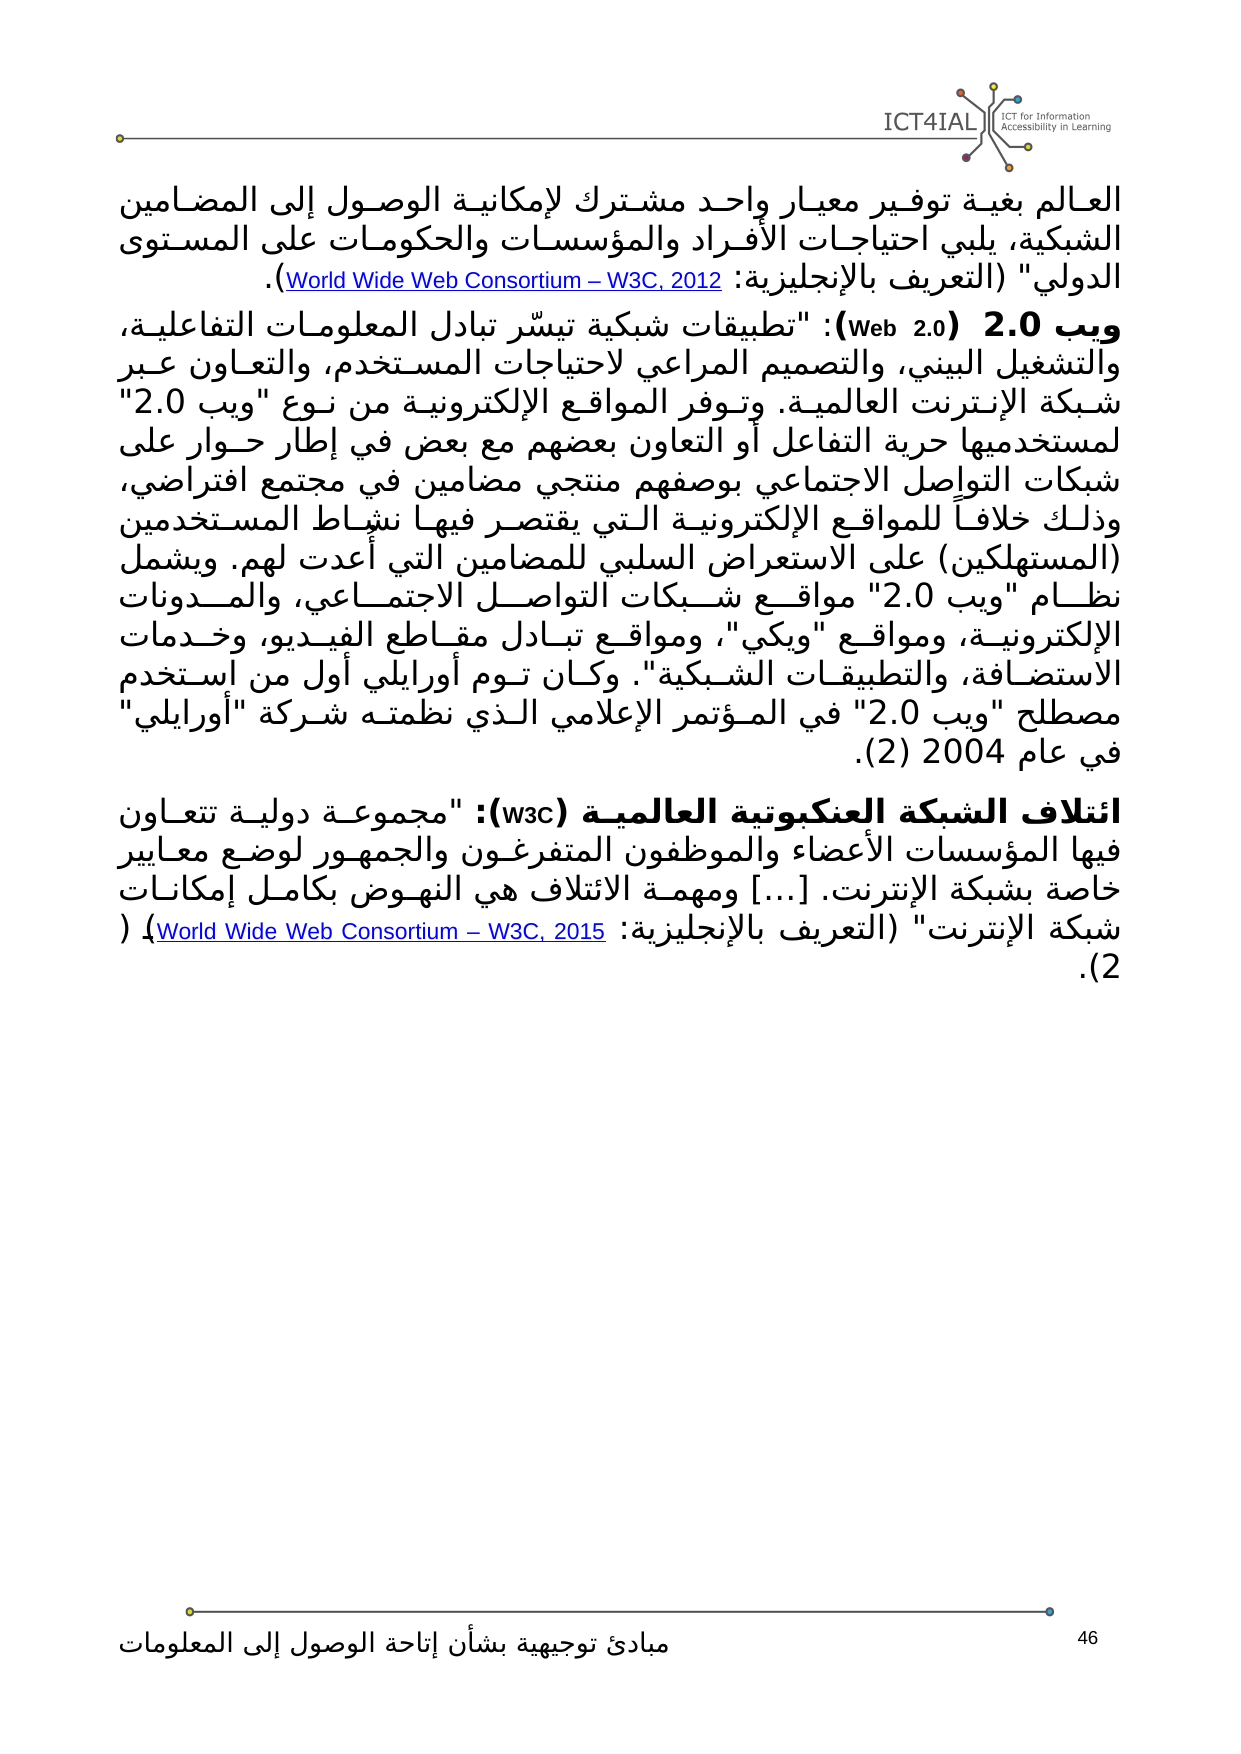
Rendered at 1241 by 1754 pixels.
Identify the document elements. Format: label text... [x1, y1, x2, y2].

picture [185, 1595, 1055, 1627]
picture [115, 73, 1122, 181]
text ويب 2.0 (Web 2.0): "تطبيقات شبكية تيسّر تبادل المعلومات التفاعلية، والتشغيل البيني، والتصميم المراعي لاحتياجات المستخدم، والتعاون عبر شبكة الإنترنت العالمية. وتوفر المواقع الإلكترونية من نوع "ويب 2.0" لمستخدميها حرية التفاعل أو التعاون بعضهم مع بعض في إطار حوار على شبكات التواصل الاجتماعي بوصفهم منتجي مضامين في مجتمع افتراضي، وذلك خلافاً للمواقع الإلكترونية التي يقتصر فيها نشاط المستخدمين (المستهلكين) على الاستعراض السلبي للمضامين التي أُعدت لهم. ويشمل نظام "ويب 2.0" مواقع شبكات التواصل الاجتماعي، والمدونات الإلكترونية، ومواقع "ويكي"، ومواقع تبادل مقاطع الفيديو، وخدمات الاستضافة، والتطبيقات الشبكية". وكان توم أورايلي أول من استخدم مصطلح "ويب 2.0" في المؤتمر الإعلامي الذي نظمته شركة "أورايلي" في عام 2004 (2). [118, 305, 1122, 771]
text ائتلاف الشبكة العنكبوتية العالمية (W3C): "مجموعة دولية تتعاون فيها المؤسسات الأعضاء والموظفون المتفرغون والجمهور لوضع معايير خاصة بشبكة الإنترنت. […] ومهمة الائتلاف هي النهوض بكامل إمكانات شبكة الإنترنت" (التعريف بالإنجليزية: World Wide Web Consortium – W3C, 2015) (2). [118, 792, 1122, 986]
